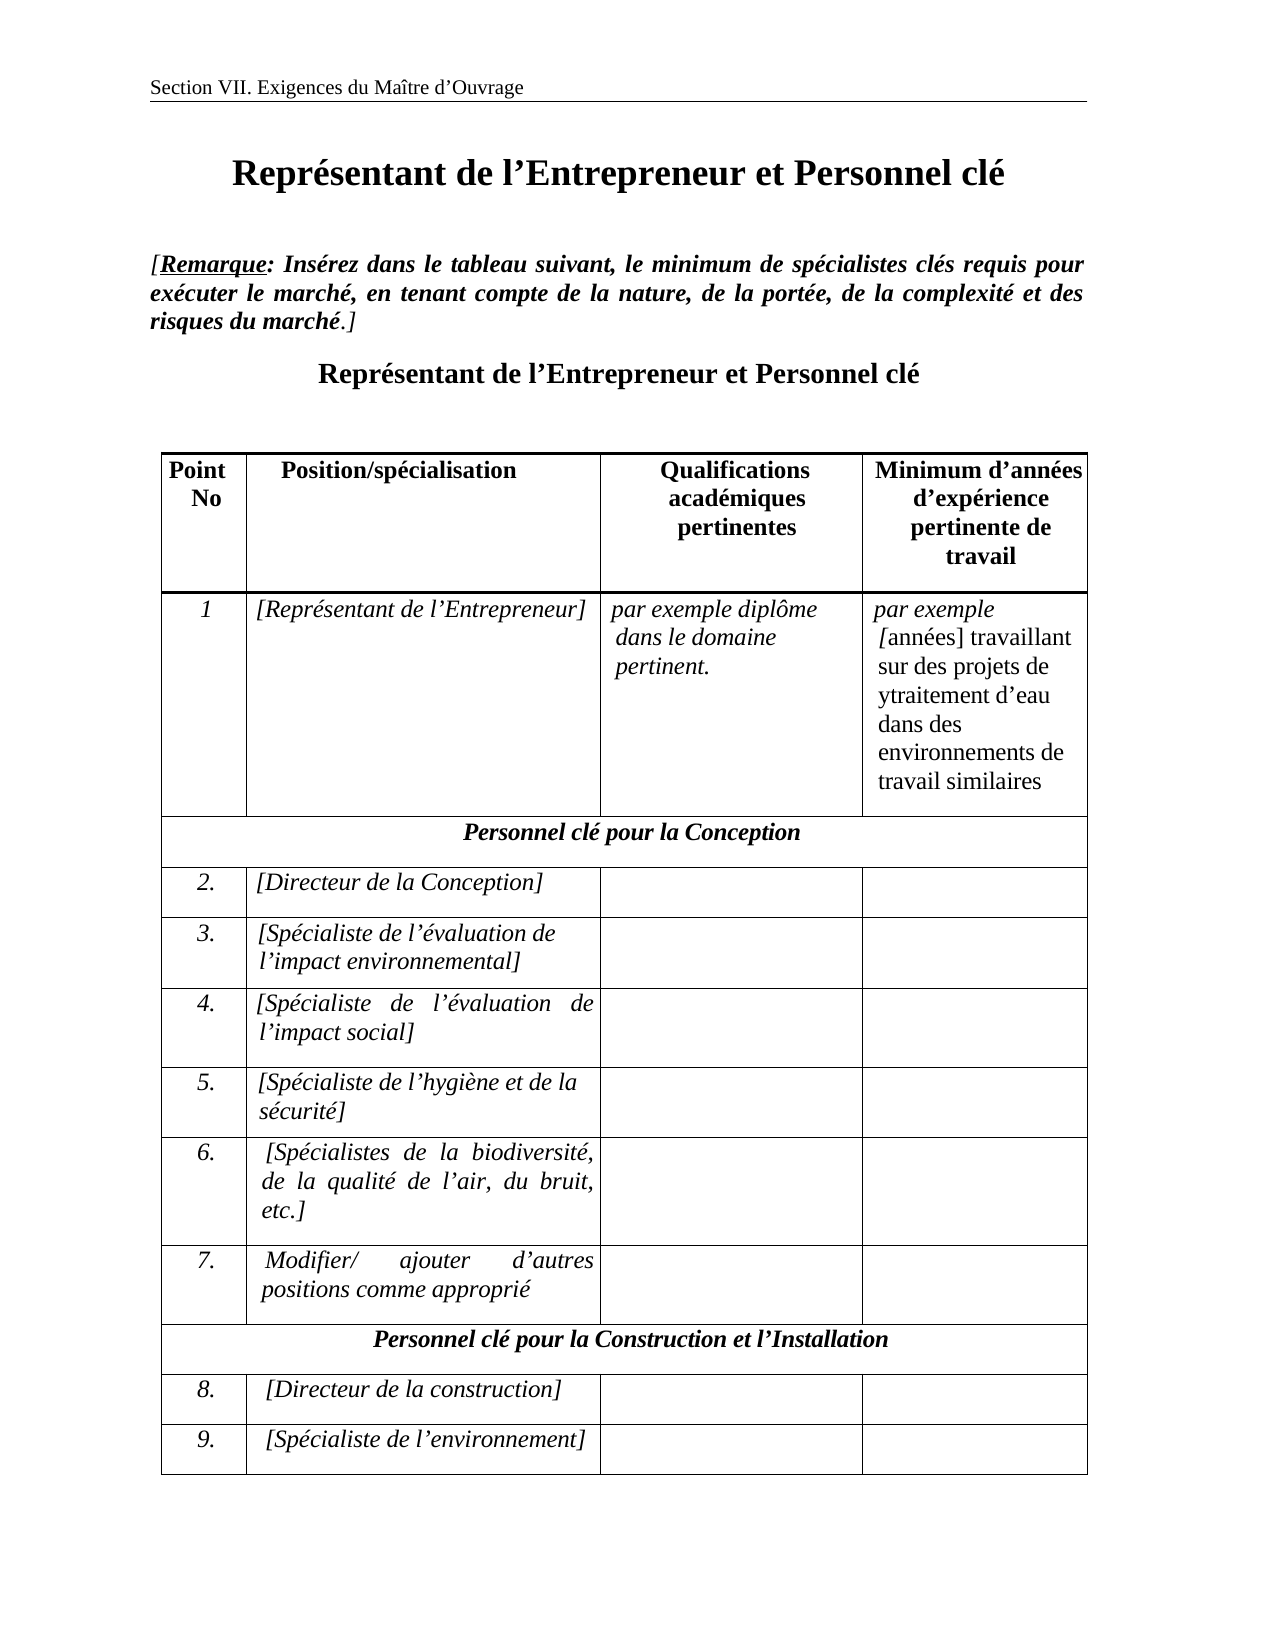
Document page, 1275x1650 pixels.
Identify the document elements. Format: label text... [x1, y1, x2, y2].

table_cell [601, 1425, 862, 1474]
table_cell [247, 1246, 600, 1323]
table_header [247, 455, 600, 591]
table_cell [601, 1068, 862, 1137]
text [Remarque: Insérez dans le tableau suivant, le minimum de spécialistes clés requis pour exécuter le marché, en tenant compte de la nature, de la portée, de la complexité et des risques du marché.] [150, 249, 1087, 335]
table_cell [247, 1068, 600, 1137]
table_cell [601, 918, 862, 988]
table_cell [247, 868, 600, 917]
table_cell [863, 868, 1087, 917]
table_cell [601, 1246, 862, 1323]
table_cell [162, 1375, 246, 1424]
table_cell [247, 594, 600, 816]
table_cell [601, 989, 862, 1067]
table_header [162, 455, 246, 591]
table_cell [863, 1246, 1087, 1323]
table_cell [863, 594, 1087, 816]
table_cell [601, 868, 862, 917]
text Représentant de l’Entrepreneur et Personnel clé [150, 150, 1087, 193]
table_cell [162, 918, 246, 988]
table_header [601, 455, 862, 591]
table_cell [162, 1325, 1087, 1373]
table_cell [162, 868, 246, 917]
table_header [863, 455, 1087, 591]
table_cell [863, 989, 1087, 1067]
text Représentant de l’Entrepreneur et Personnel clé [150, 356, 1087, 389]
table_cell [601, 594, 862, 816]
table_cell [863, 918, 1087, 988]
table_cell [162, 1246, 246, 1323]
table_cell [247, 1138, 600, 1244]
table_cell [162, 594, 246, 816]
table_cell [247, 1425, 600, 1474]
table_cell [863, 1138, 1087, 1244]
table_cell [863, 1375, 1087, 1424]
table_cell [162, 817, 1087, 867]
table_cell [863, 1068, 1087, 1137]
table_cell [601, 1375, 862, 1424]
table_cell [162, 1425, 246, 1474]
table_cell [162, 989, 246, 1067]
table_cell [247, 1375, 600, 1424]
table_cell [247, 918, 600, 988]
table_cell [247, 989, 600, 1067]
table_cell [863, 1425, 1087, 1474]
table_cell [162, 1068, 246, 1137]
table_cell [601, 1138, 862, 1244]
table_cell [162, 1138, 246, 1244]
